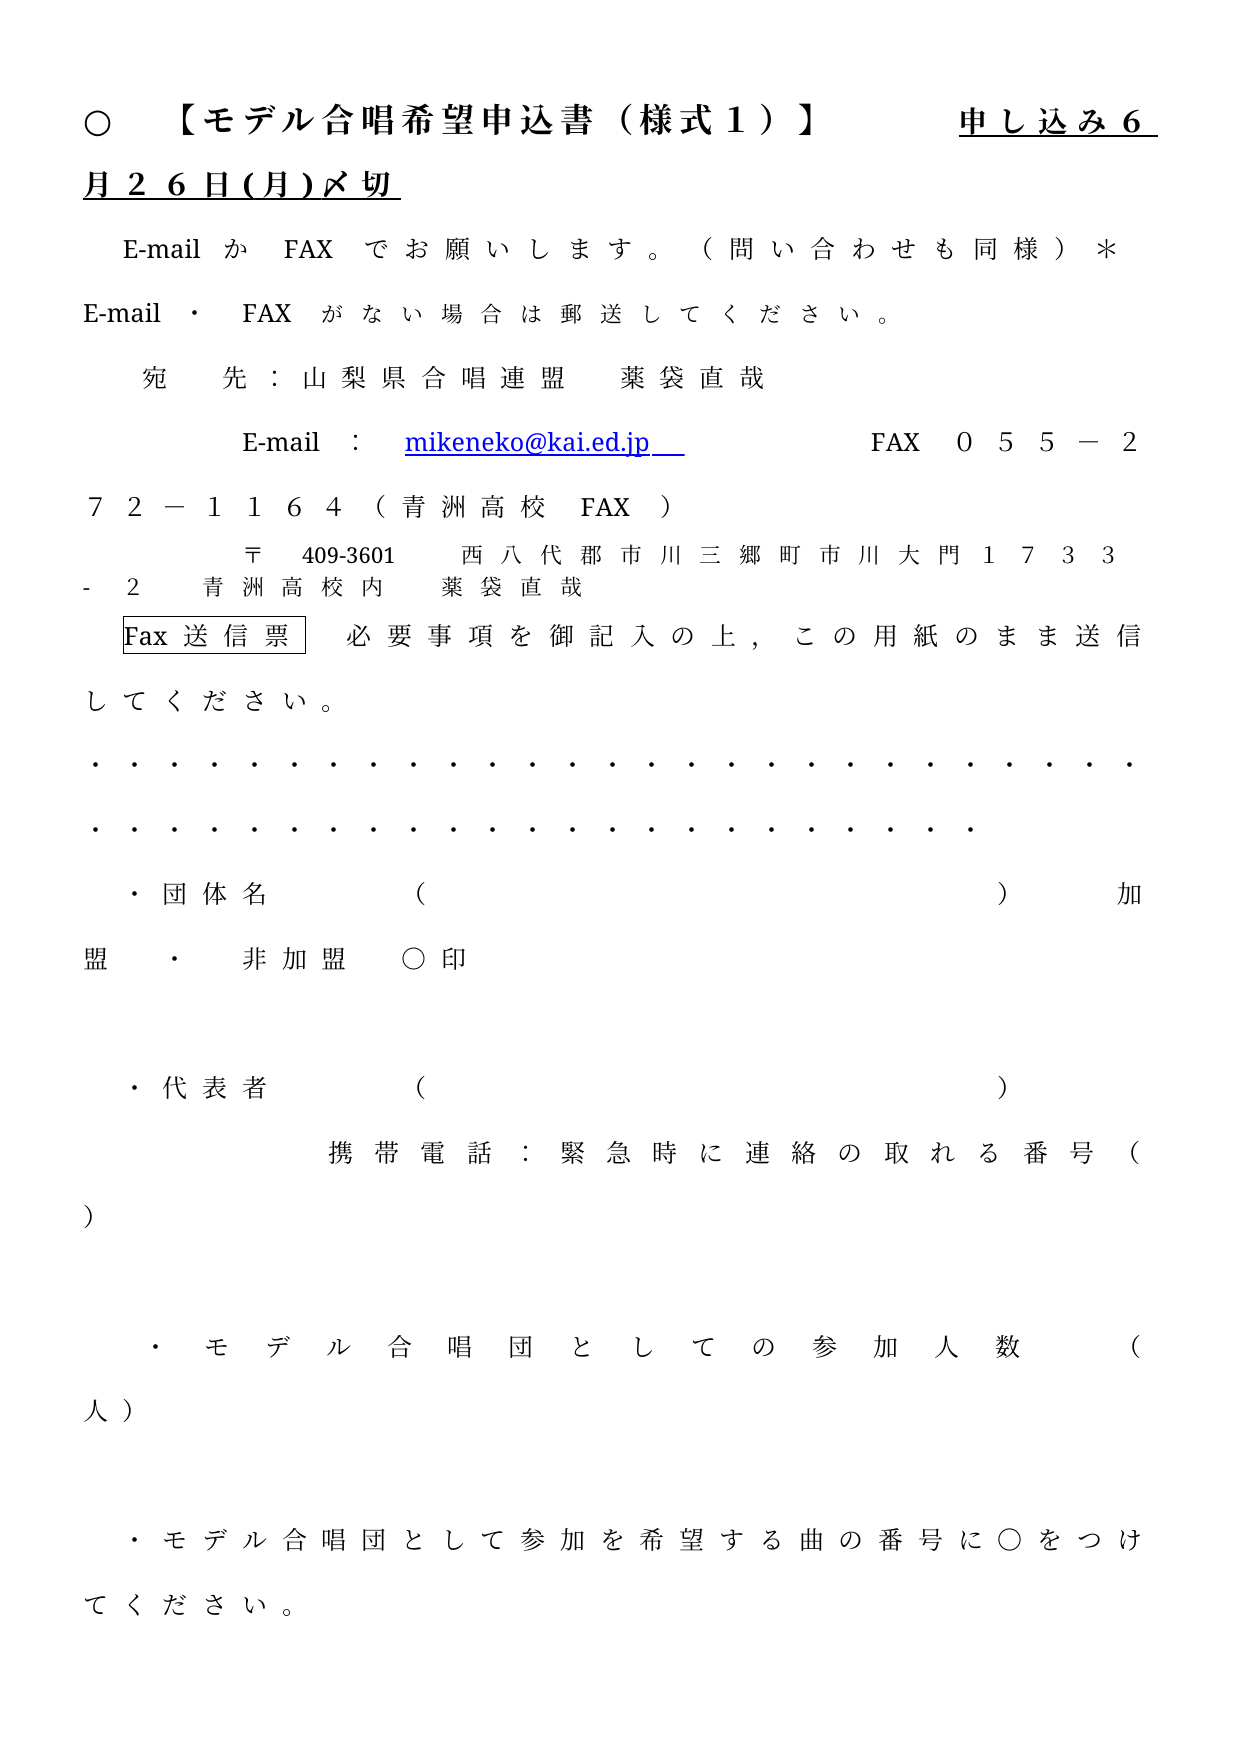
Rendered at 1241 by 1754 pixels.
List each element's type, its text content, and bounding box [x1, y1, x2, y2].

text ○ 【モデル合唱希望申込書（様式１）】 申し込み６月２６日(月)〆切 [83, 86, 1157, 215]
text ・団体名 （ ） 加盟 ・ 非加盟 ○印 [83, 861, 1157, 990]
text 宛 先：山梨県合唱連盟 薬袋直哉 [83, 344, 1157, 409]
text 携帯電話：緊急時に連絡の取れる番号（ ） [83, 1119, 1157, 1248]
text ・代表者 （ ） [83, 1054, 1157, 1119]
text ・モデル合唱団としての参加人数 （ 人） [83, 1313, 1157, 1442]
text 〒409-3601 西八代郡市川三郷町市川大門１７３３-２ 青洲高校内 薬袋直哉 [83, 538, 1157, 602]
text E-mailかFAXでお願いします。（問い合わせも同様）＊E-mail・FAXがない場合は郵送してください。 [83, 215, 1157, 344]
text E-mail：mikeneko@kai.ed.jp FAX０５５－２７２－１１６４（青洲高校FAX） [83, 409, 1157, 538]
text ・モデル合唱団として参加を希望する曲の番号に〇をつけてください。 [83, 1507, 1157, 1636]
text Fax送信票 必要事項を御記入の上，この用紙のまま送信してください。 [83, 602, 1157, 732]
text ・・・・・・・・・・・・・・・・・・・・・・・・・・・・・・・・・・・・・・・・・・・・・・・・・・ [83, 732, 1157, 861]
